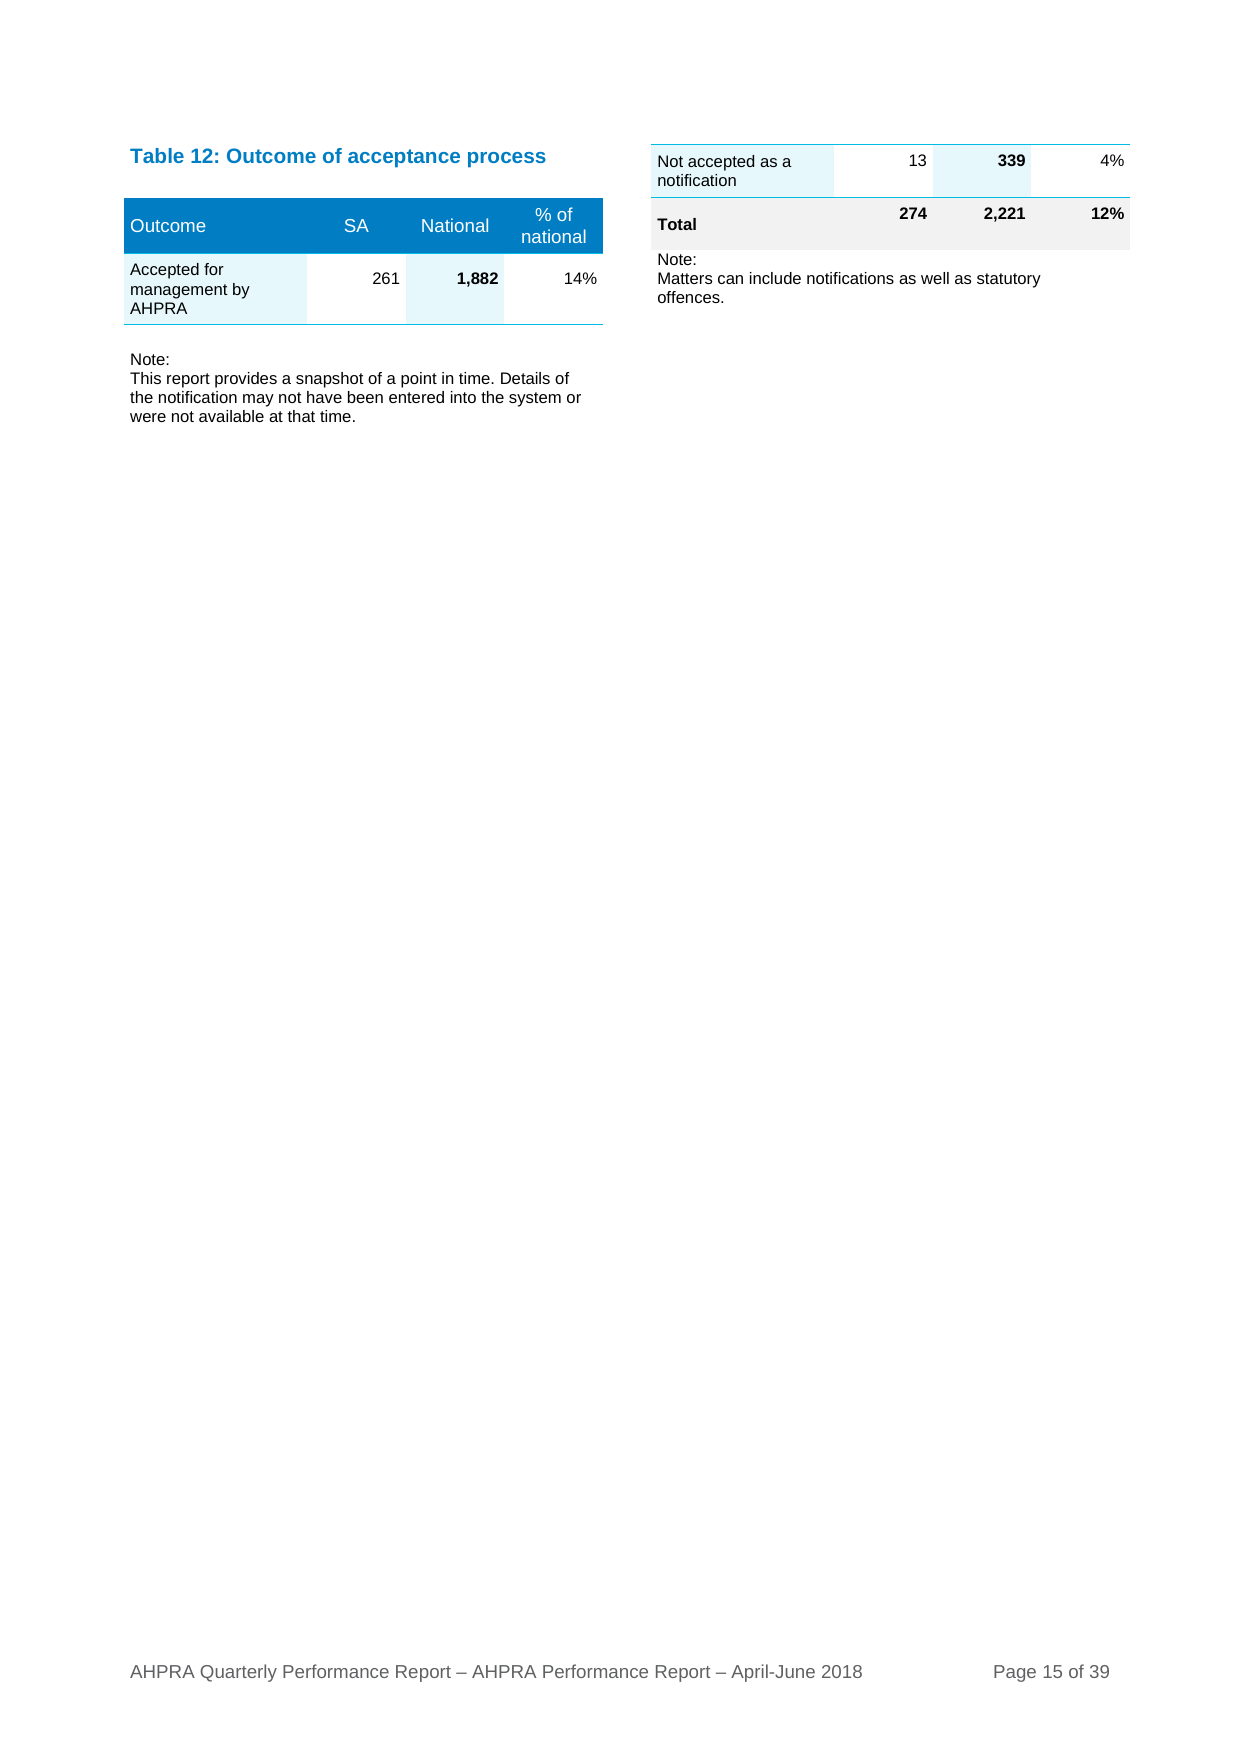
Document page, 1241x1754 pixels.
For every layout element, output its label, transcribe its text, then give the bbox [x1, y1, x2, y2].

table_header SA [307, 198, 406, 253]
table_header Outcome [124, 198, 307, 253]
table_cell Not accepted as a notification [651, 145, 834, 197]
table_cell 12% [1031, 198, 1130, 250]
table_cell 274 [834, 198, 933, 250]
text Note: Matters can include notifications as well as statutory offences. [657, 250, 1110, 307]
table_cell 4% [1031, 145, 1130, 197]
table_cell 339 [933, 145, 1031, 197]
table_cell Accepted for management by AHPRA [124, 254, 307, 324]
table_cell 261 [307, 254, 406, 324]
table_cell 1,882 [406, 254, 504, 324]
table_cell 13 [834, 145, 933, 197]
table_cell 2,221 [933, 198, 1031, 250]
table_header % of national [504, 198, 603, 253]
table_cell Total [651, 198, 834, 250]
table_header National [406, 198, 504, 253]
table_cell 14% [504, 254, 603, 324]
text Note: This report provides a snapshot of a point in time. Details of the notification may not have been entered into the system or were not available at that time. [130, 350, 583, 426]
text Table 12: Outcome of acceptance process [130, 144, 583, 192]
